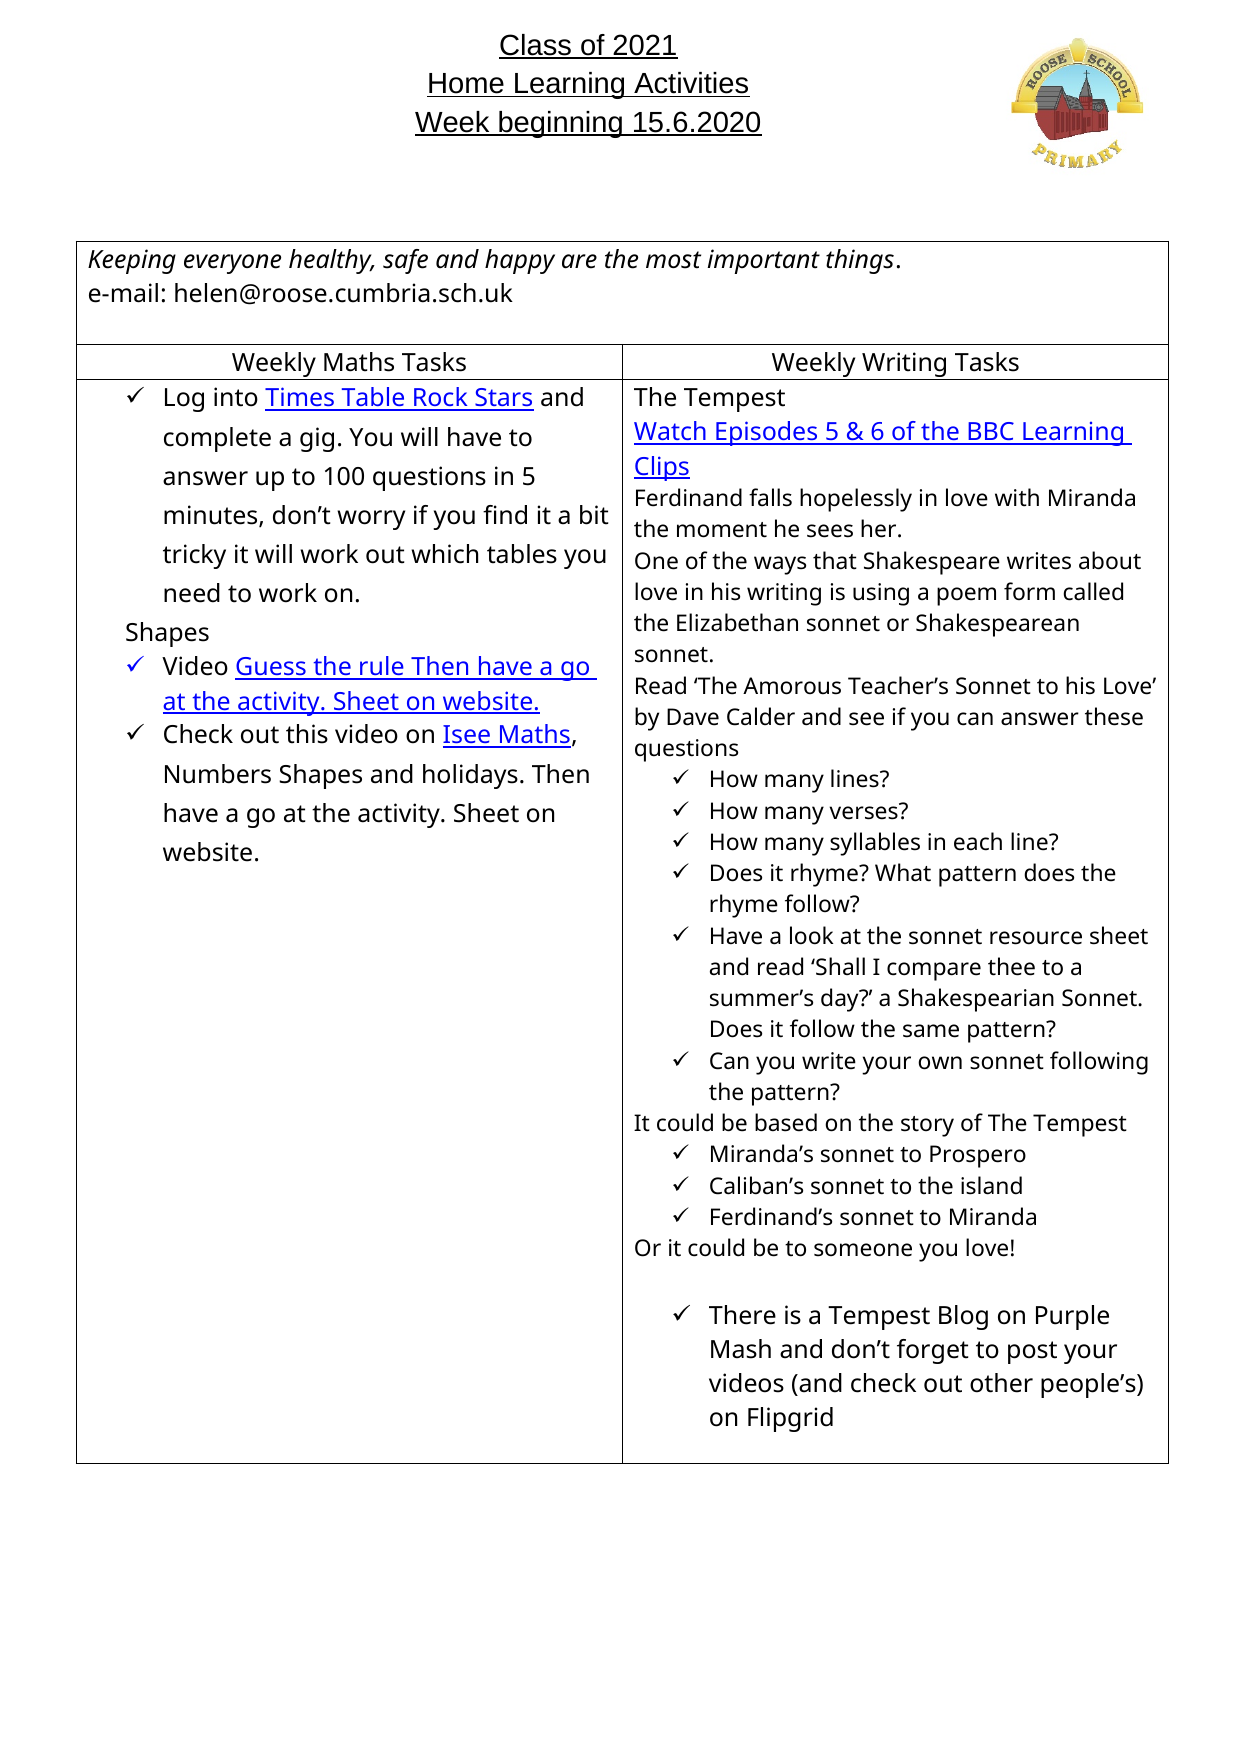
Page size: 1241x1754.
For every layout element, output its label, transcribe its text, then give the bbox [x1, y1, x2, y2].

table_cell The Tempest Watch Episodes 5 & 6 of the BBC Learning Clips Ferdinand falls hopelessly in love with Miranda the moment he sees her. One of the ways that Shakespeare writes about love in his writing is using a poem form called the Elizabethan sonnet or Shakespearean sonnet. Read ‘The Amorous Teacher’s Sonnet to his Love’ by Dave Calder and see if you can answer these questions How many lines? How many verses? How many syllables in each line? Does it rhyme? What pattern does the rhyme follow? Have a look at the sonnet resource sheet and read ‘Shall I compare thee to a summer’s day?’ a Shakespearian Sonnet. Does it follow the same pattern? Can you write your own sonnet following the pattern? It could be based on the story of The Tempest Miranda’s sonnet to Prospero Caliban’s sonnet to the island Ferdinand’s sonnet to Miranda Or it could be to someone you love! There is a Tempest Blog on Purple Mash and don’t forget to post your videos (and check out other people’s) on Flipgrid [623, 380, 1168, 1462]
table_cell Log into Times Table Rock Stars and complete a gig. You will have to answer up to 100 questions in 5 minutes, don’t worry if you find it a bit tricky it will work out which tables you need to work on. Shapes Video Guess the rule Then have a go at the activity. Sheet on website. Check out this video on Isee Maths, Numbers Shapes and holidays. Then have a go at the activity. Sheet on website. [77, 380, 622, 1462]
table_header Keeping everyone healthy, safe and happy are the most important things. e-mail: helen@roose.cumbria.sch.uk [77, 242, 1168, 344]
table_cell Weekly Maths Tasks [77, 345, 622, 379]
table_cell Weekly Writing Tasks [623, 345, 1168, 379]
picture [962, 21, 1188, 181]
